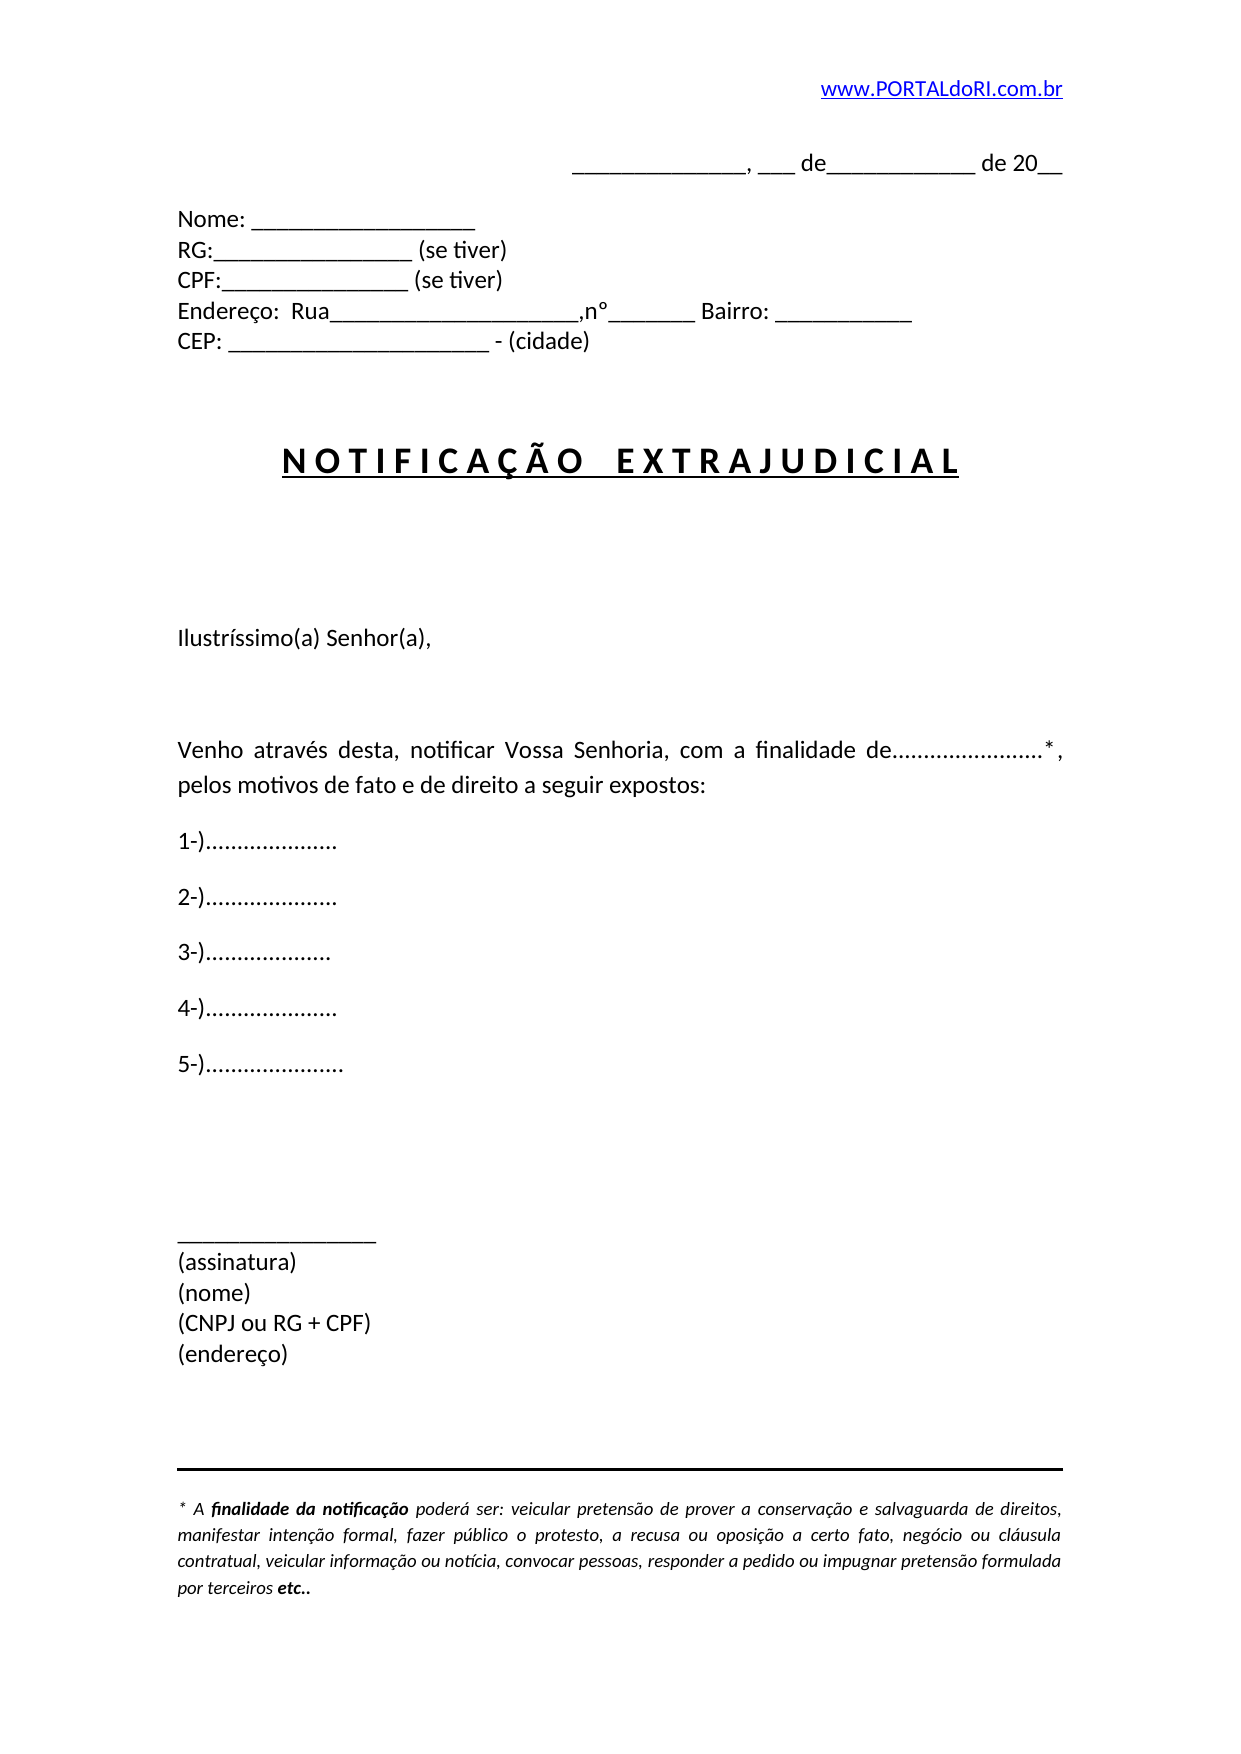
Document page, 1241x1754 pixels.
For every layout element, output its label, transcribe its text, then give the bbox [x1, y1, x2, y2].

text (CNPJ ou RG + CPF) [177, 1307, 1063, 1338]
text 2-)..................... [177, 881, 1063, 911]
text ______________, ___ de____________ de 20__ [177, 148, 1063, 178]
text (endereço) [177, 1338, 1063, 1368]
text (assinatura) [177, 1246, 1063, 1277]
text ________________ [177, 1216, 1063, 1246]
text 4-)..................... [177, 992, 1063, 1023]
text RG:________________ (se tiver) [177, 234, 1063, 264]
text 5-)...................... [177, 1048, 1063, 1079]
text 3-).................... [177, 936, 1063, 967]
text Nome: __________________ [177, 203, 1063, 234]
text CPF:_______________ (se tiver) [177, 264, 1063, 295]
text Venho através desta, notificar Vossa Senhoria, com a finalidade de........................*, pelos motivos de fato e de direito a seguir expostos: [177, 734, 1063, 799]
text (nome) [177, 1277, 1063, 1307]
text Endereço: Rua____________________,nº_______ Bairro: ___________ [177, 295, 1063, 326]
text * A finalidade da notificação poderá ser: veicular pretensão de prover a conservação e salvaguarda de direitos, manifestar intenção formal, fazer público o protesto, a recusa ou oposição a certo fato, negócio ou cláusula contratual, veicular informação ou notícia, convocar pessoas, responder a pedido ou impugnar pretensão formulada por terceiros etc.. [177, 1497, 1063, 1599]
text CEP: _____________________ - (cidade) [177, 326, 1063, 356]
text 1-)..................... [177, 825, 1063, 855]
text Ilustríssimo(a) Senhor(a), [177, 622, 1063, 653]
text N O T I F I C A Ç Ã O E X T R A J U D I C I A L [177, 437, 1063, 483]
